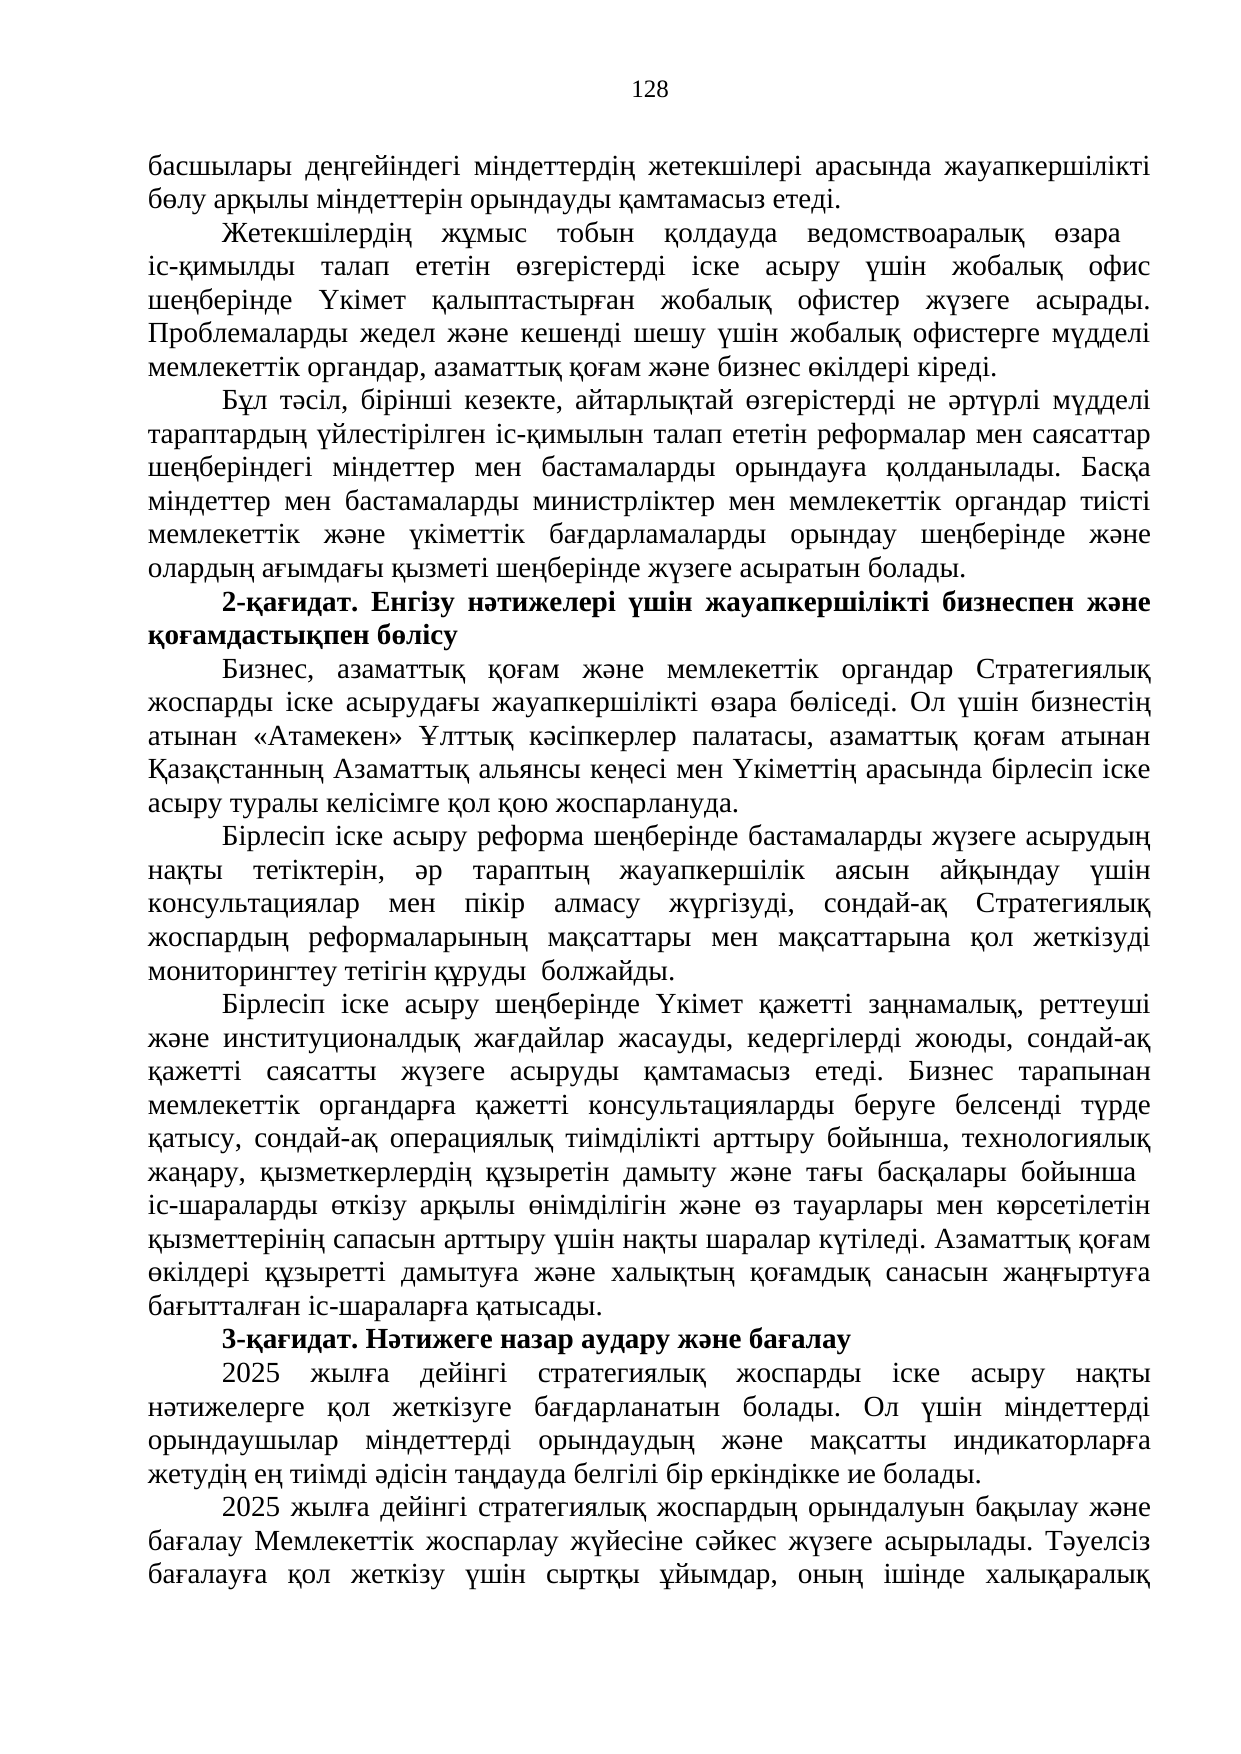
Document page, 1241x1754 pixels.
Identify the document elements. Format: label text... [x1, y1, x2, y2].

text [148, 148, 1152, 215]
text Жетекшілердің жұмыс тобын қолдауда ведомствоаралық өзара іс-қимылды талап ететін өзгерістерді іске асыру үшін жобалық офис шеңберінде Үкімет қалыптастырған жобалық офистер жүзеге асырады. Проблемаларды жедел және кешенді шешу үшін жобалық офистерге мүдделі мемлекеттік органдар, азаматтық қоғам және бизнес өкілдері кіреді. [148, 215, 1152, 382]
text 2-қағидат. Енгізу нəтижелері үшін жауапкершілікті бизнеспен жəне қоғамдастықпен бөлісу [148, 584, 1152, 651]
text Бизнес, азаматтық қоғам және мемлекеттік органдар Стратегиялық жоспарды іске асырудағы жауапкершілікті өзара бөліседі. Ол үшін бизнестің атынан «Атамекен» Ұлттық кәсіпкерлер палатасы, азаматтық қоғам атынан Қазақстанның Азаматтық альянсы кеңесі мен Үкіметтің арасында бірлесіп іске асыру туралы келісімге қол қою жоспарлануда. [148, 651, 1152, 818]
text Бірлесіп іске асыру реформа шеңберінде бастамаларды жүзеге асырудың нақты тетіктерін, әр тараптың жауапкершілік аясын айқындау үшін консультациялар мен пікір алмасу жүргізуді, сондай-ақ Стратегиялық жоспардың реформаларының мақсаттары мен мақсаттарына қол жеткізуді мониторингтеу тетігін құруды болжайды. [148, 818, 1152, 986]
text Бұл тәсіл, бірінші кезекте, айтарлықтай өзгерістерді не әртүрлі мүдделі тараптардың үйлестірілген іс-қимылын талап ететін реформалар мен саясаттар шеңберіндегі міндеттер мен бастамаларды орындауға қолданылады. Басқа міндеттер мен бастамаларды министрліктер мен мемлекеттік органдар тиісті мемлекеттік және үкіметтік бағдарламаларды орындау шеңберінде және олардың ағымдағы қызметі шеңберінде жүзеге асыратын болады. [148, 382, 1152, 584]
text Бірлесіп іске асыру шеңберінде Үкімет қажетті заңнамалық, реттеуші және институционалдық жағдайлар жасауды, кедергілерді жоюды, сондай-ақ қажетті саясатты жүзеге асыруды қамтамасыз етеді. Бизнес тарапынан мемлекеттік органдарға қажетті консультацияларды беруге белсенді түрде қатысу, сондай-ақ операциялық тиімділікті арттыру бойынша, технологиялық жаңару, қызметкерлердің құзыретін дамыту және тағы басқалары бойынша іс-шараларды өткізу арқылы өнімділігін және өз тауарлары мен көрсетілетін қызметтерінің сапасын арттыру үшін нақты шаралар күтіледі. Азаматтық қоғам өкілдері құзыретті дамытуға және халықтың қоғамдық санасын жаңғыртуға бағытталған іс-шараларға қатысады. [148, 986, 1152, 1322]
text 3-қағидат. Нәтижеге назар аудару және бағалау [148, 1322, 1152, 1355]
text 2025 жылға дейінгі стратегиялық жоспарды іске асыру нақты нәтижелерге қол жеткізуге бағдарланатын болады. Ол үшін міндеттерді орындаушылар міндеттерді орындаудың және мақсатты индикаторларға жетудің ең тиімді әдісін таңдауда белгілі бір еркіндікке ие болады. [148, 1355, 1152, 1489]
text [148, 1489, 1152, 1590]
